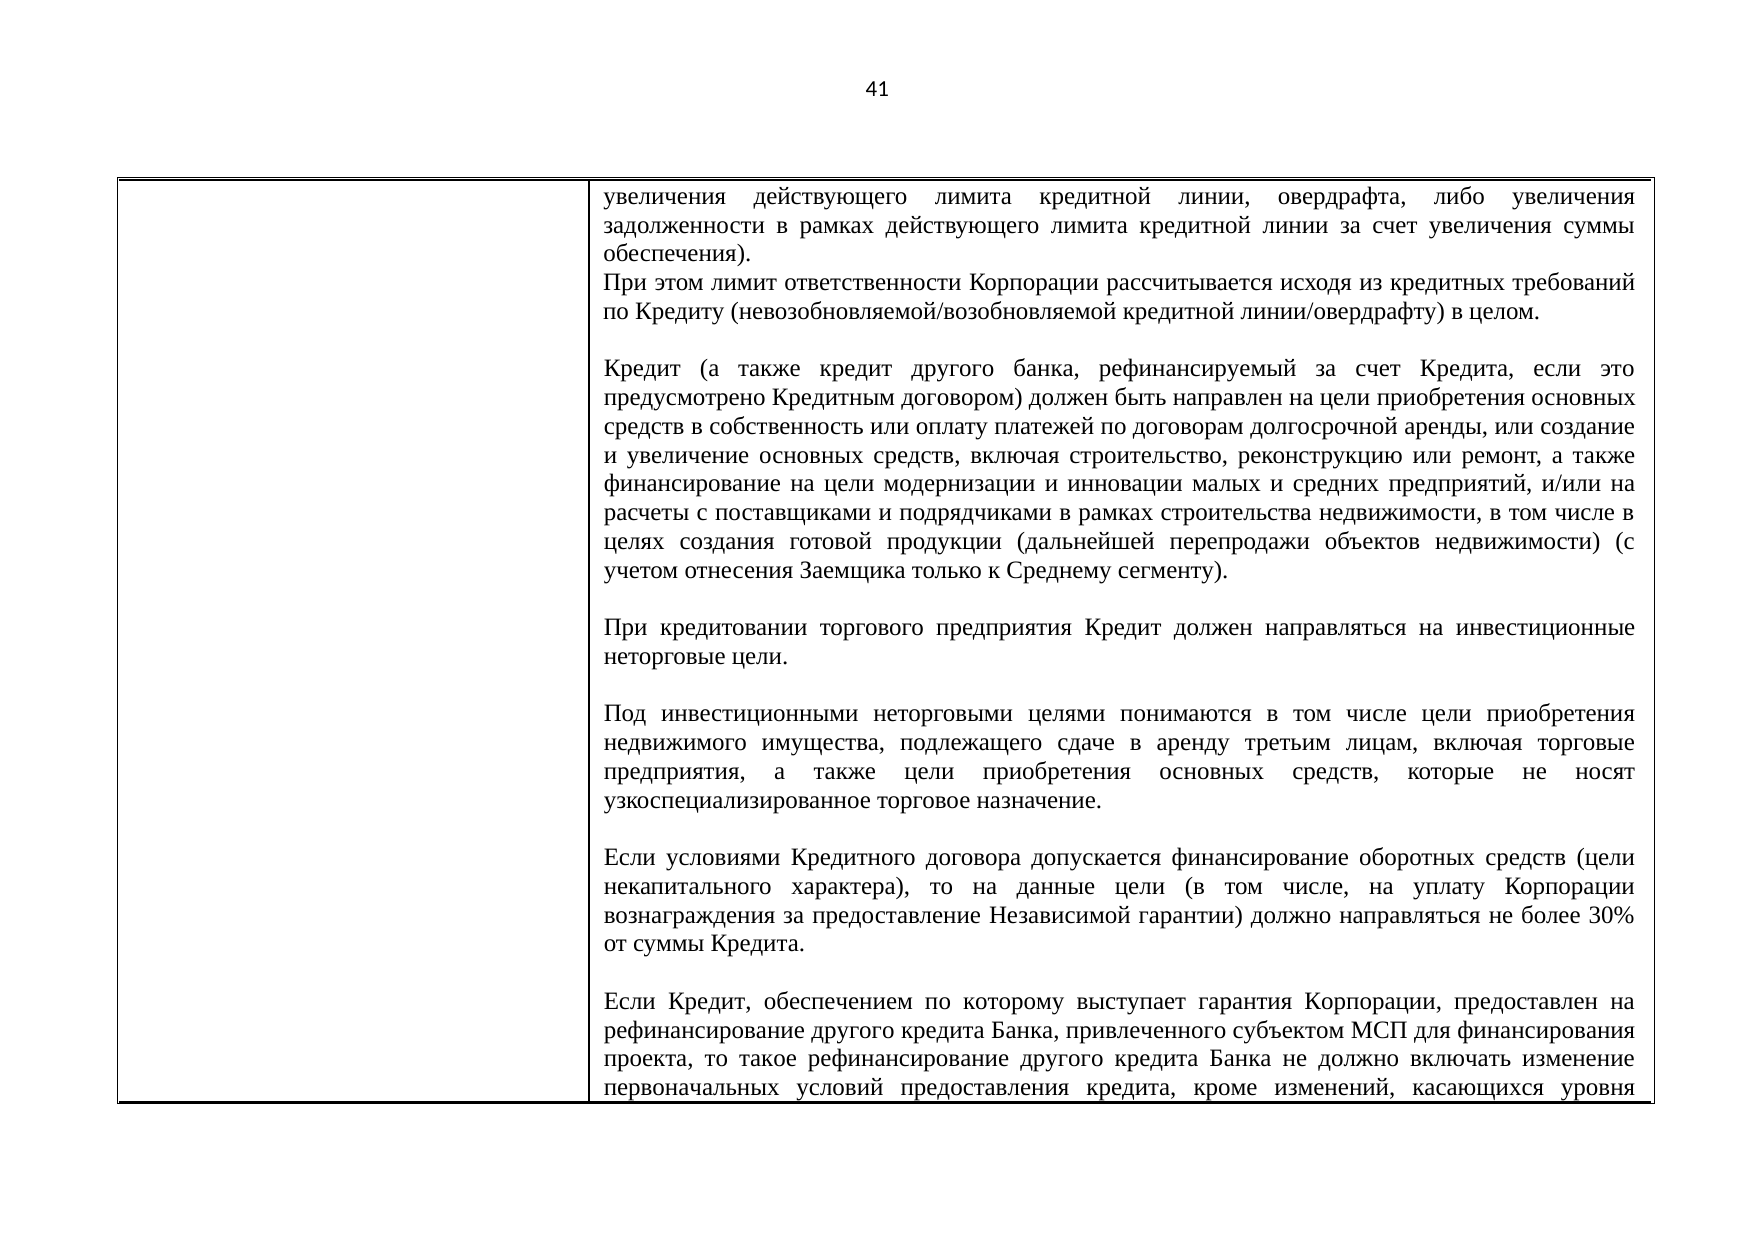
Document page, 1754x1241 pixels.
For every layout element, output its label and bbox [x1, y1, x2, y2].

table_cell [118, 178, 1654, 1103]
